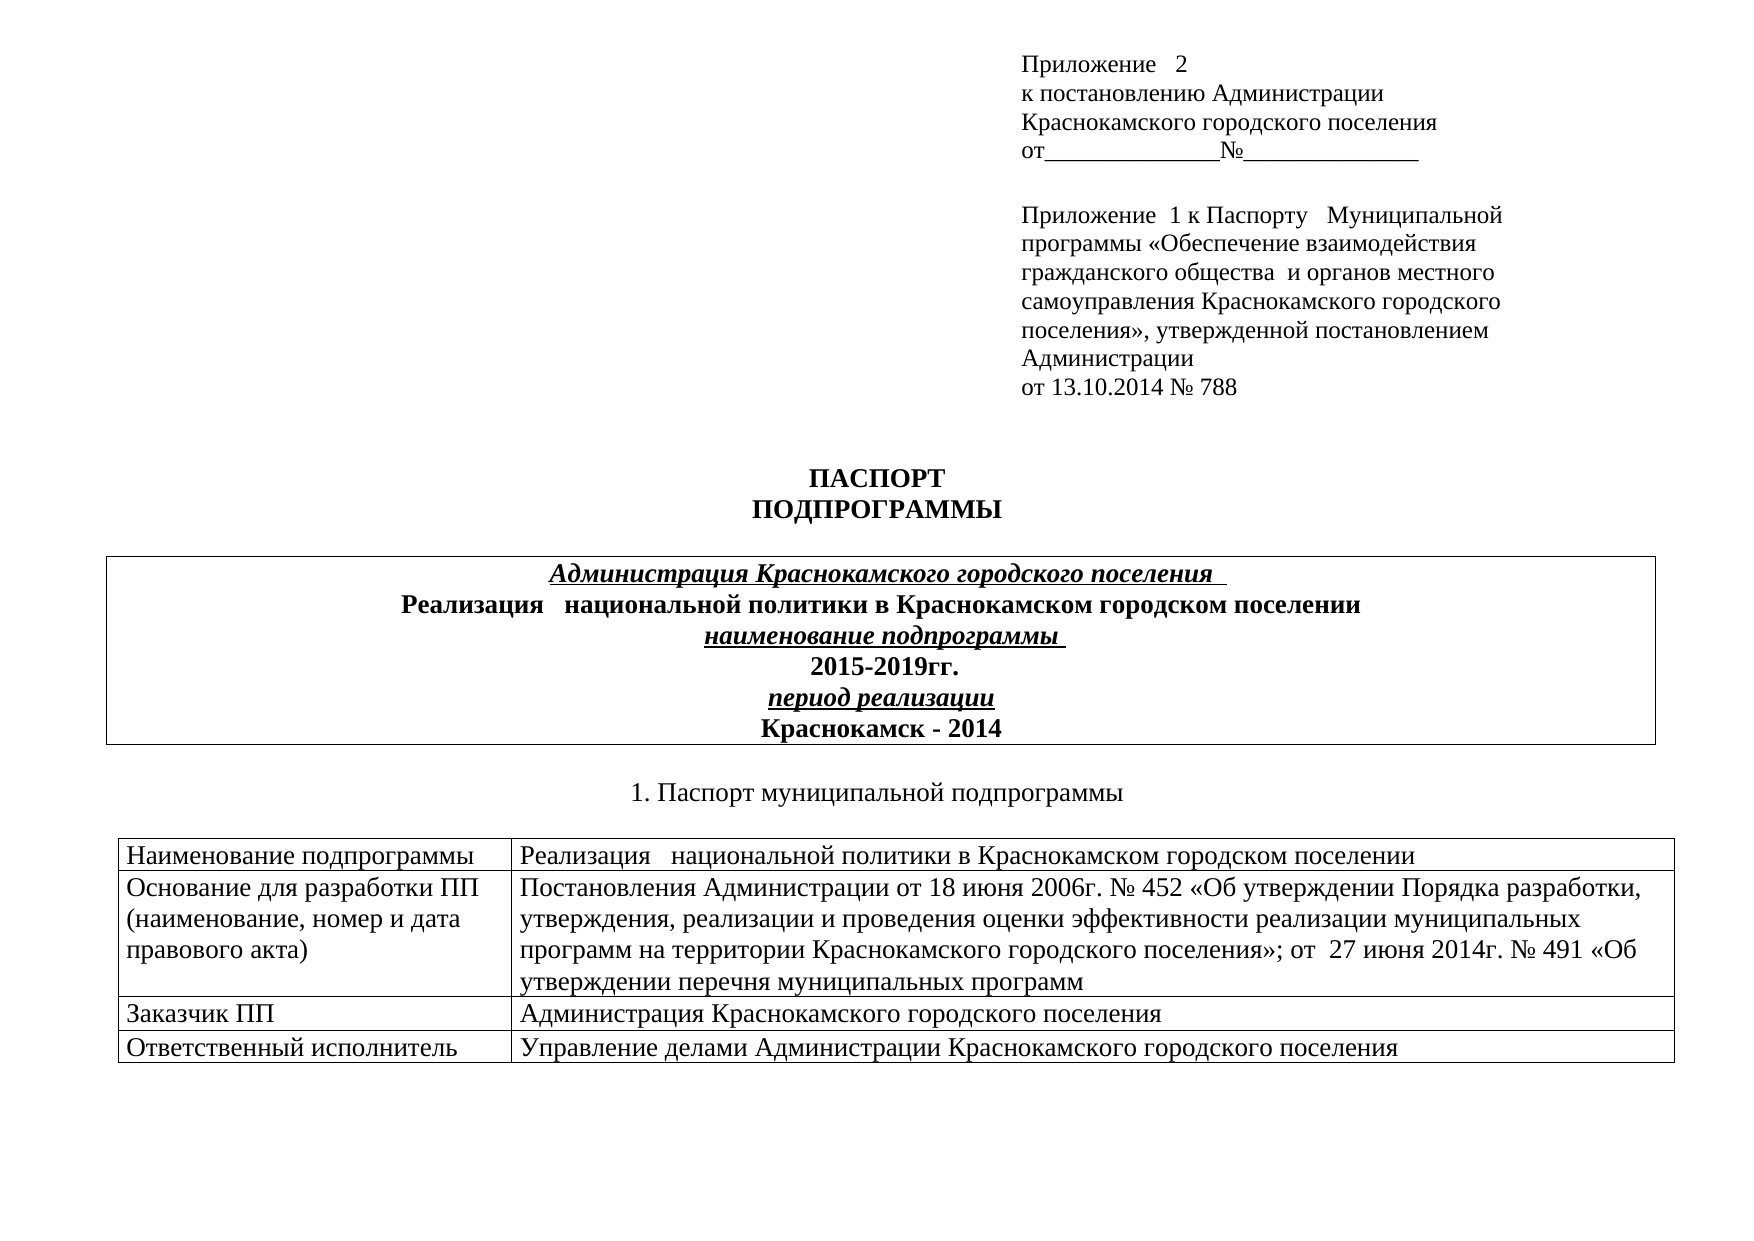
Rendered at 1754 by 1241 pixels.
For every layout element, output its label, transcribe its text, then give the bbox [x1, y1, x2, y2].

table_header Администрация Краснокамского городского поселения Реализация национальной политики в Краснокамском городском поселении наименование подпрограммы 2015-2019гг. период реализации Краснокамск - 2014 [107, 557, 1655, 744]
table_cell Постановления Администрации от 18 июня 2006г. № 452 «Об утверждении Порядка разработки, утверждения, реализации и проведения оценки эффективности реализации муниципальных программ на территории Краснокамского городского поселения»; от 27 июня 2014г. № 491 «Об утверждении перечня муниципальных программ [512, 871, 1674, 996]
table_cell Администрация Краснокамского городского поселения [512, 997, 1674, 1030]
text ПАСПОРТ [118, 462, 1636, 493]
text 1. Паспорт муниципальной подпрограммы [118, 776, 1636, 807]
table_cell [512, 1031, 1674, 1062]
table_header Наименование подпрограммы [119, 839, 511, 870]
table_cell Основание для разработки ПП (наименование, номер и дата правового акта) [119, 871, 511, 996]
table_cell Заказчик ПП [119, 997, 511, 1030]
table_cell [119, 1031, 511, 1062]
table_header Реализация национальной политики в Краснокамском городском поселении [512, 839, 1674, 870]
text ПОДПРОГРАММЫ [118, 493, 1636, 524]
